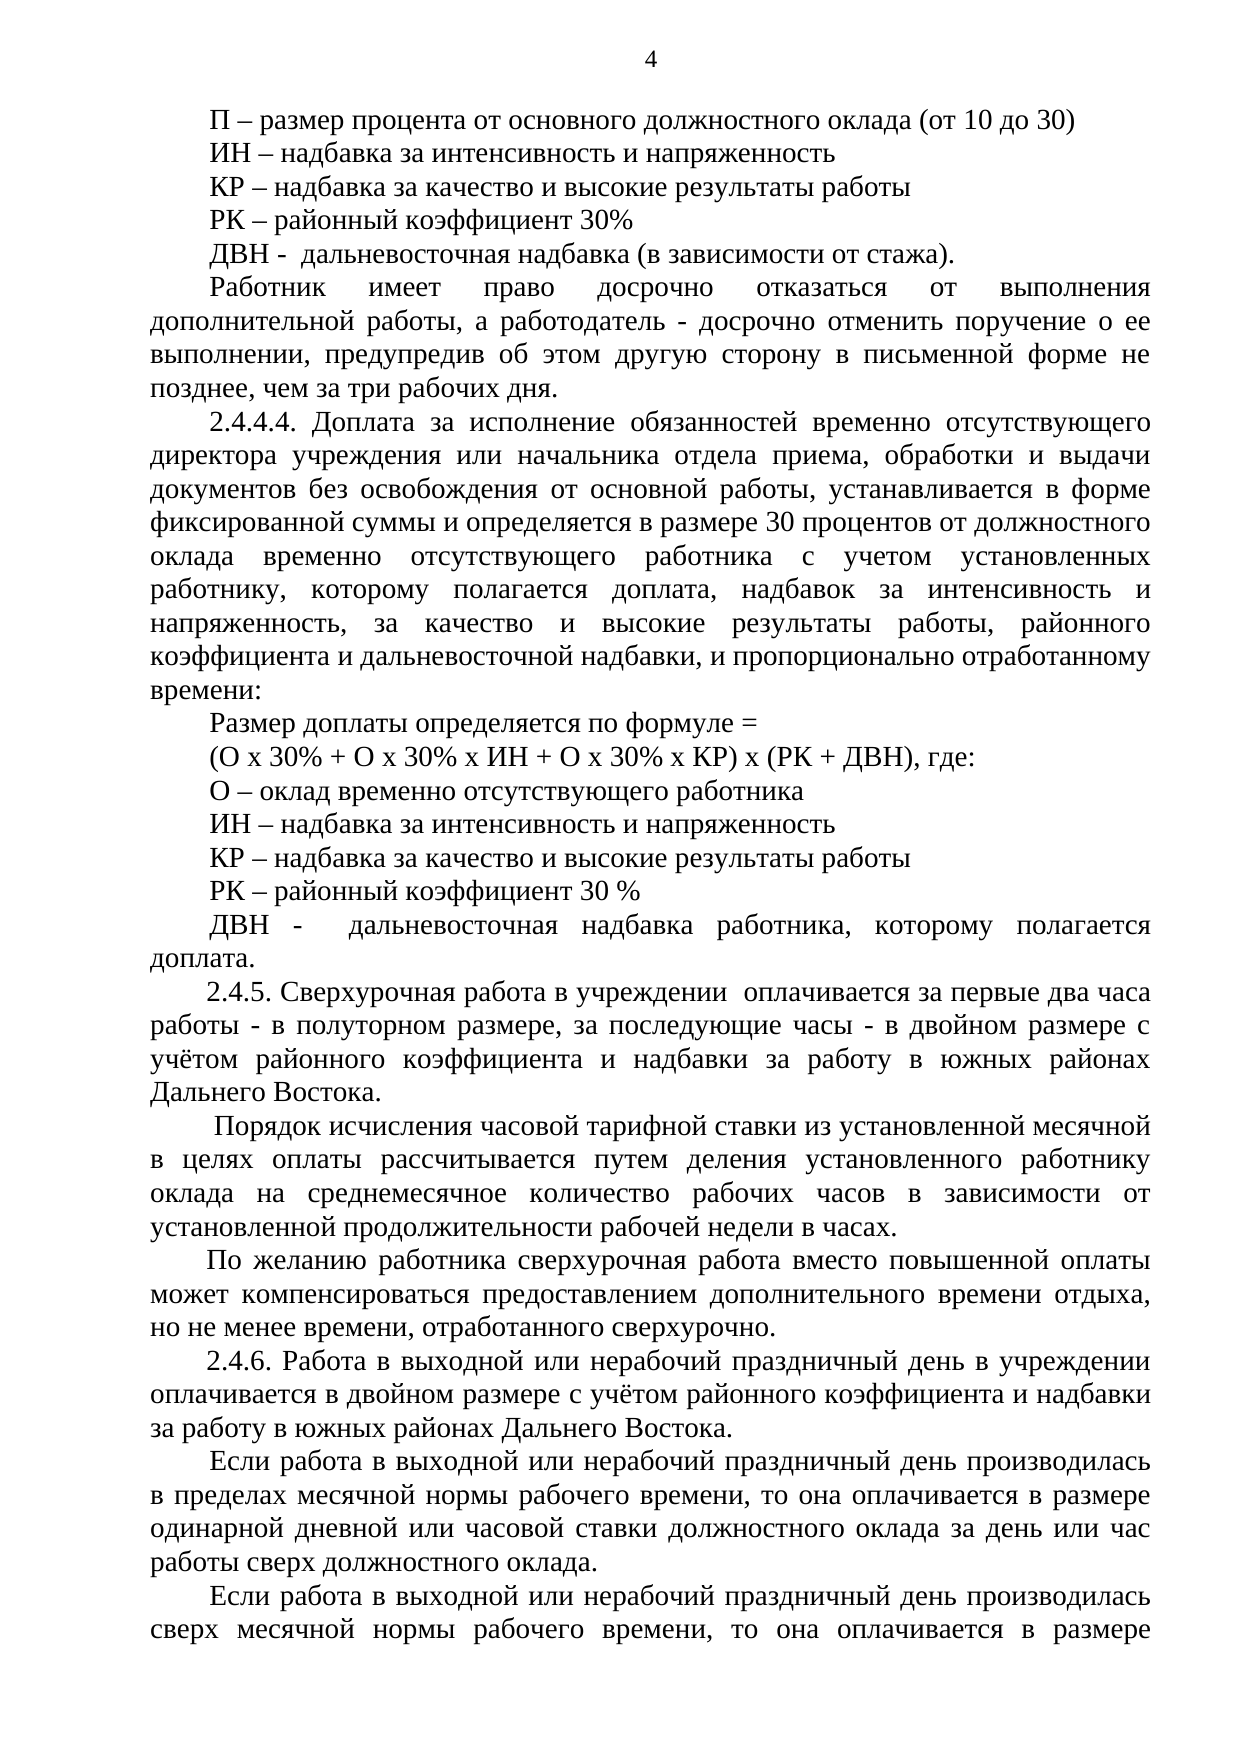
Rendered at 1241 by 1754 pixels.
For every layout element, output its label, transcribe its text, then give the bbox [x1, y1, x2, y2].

text ДВН - дальневосточная надбавка (в зависимости от стажа). [150, 236, 1152, 269]
text ДВН - дальневосточная надбавка работника, которому полагается доплата. [150, 907, 1152, 974]
text РК – районный коэффициент 30 % [150, 873, 1152, 907]
text По желанию работника сверхурочная работа вместо повышенной оплаты может компенсироваться предоставлением дополнительного времени отдыха, но не менее времени, отработанного сверхурочно. [150, 1242, 1152, 1343]
text П – размер процента от основного должностного оклада (от 10 до 30) [150, 102, 1152, 135]
text КР – надбавка за качество и высокие результаты работы [150, 840, 1152, 873]
text ИН – надбавка за интенсивность и напряженность [150, 135, 1152, 169]
text КР – надбавка за качество и высокие результаты работы [150, 169, 1152, 202]
text (О х 30% + О х 30% х ИН + О х 30% х КР) х (РК + ДВН), где: [150, 739, 1152, 773]
text О – оклад временно отсутствующего работника [150, 773, 1152, 806]
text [150, 1578, 1152, 1645]
text ИН – надбавка за интенсивность и напряженность [150, 806, 1152, 840]
text Если работа в выходной или нерабочий праздничный день производилась в пределах месячной нормы рабочего времени, то она оплачивается в размере одинарной дневной или часовой ставки должностного оклада за день или час работы сверх должностного оклада. [150, 1443, 1152, 1578]
text Размер доплаты определяется по формуле = [150, 706, 1152, 739]
text 2.4.4.4. Доплата за исполнение обязанностей временно отсутствующего директора учреждения или начальника отдела приема, обработки и выдачи документов без освобождения от основной работы, устанавливается в форме фиксированной суммы и определяется в размере 30 процентов от должностного оклада временно отсутствующего работника с учетом установленных работнику, которому полагается доплата, надбавок за интенсивность и напряженность, за качество и высокие результаты работы, районного коэффициента и дальневосточной надбавки, и пропорционально отработанному времени: [150, 404, 1152, 706]
text 2.4.5. Сверхурочная работа в учреждении оплачивается за первые два часа работы - в полуторном размере, за последующие часы - в двойном размере с учётом районного коэффициента и надбавки за работу в южных районах Дальнего Востока. [150, 974, 1152, 1108]
text 2.4.6. Работа в выходной или нерабочий праздничный день в учреждении оплачивается в двойном размере с учётом районного коэффициента и надбавки за работу в южных районах Дальнего Востока. [150, 1343, 1152, 1443]
text Работник имеет право досрочно отказаться от выполнения дополнительной работы, а работодатель - досрочно отменить поручение о ее выполнении, предупредив об этом другую сторону в письменной форме не позднее, чем за три рабочих дня. [150, 269, 1152, 404]
text РК – районный коэффициент 30% [150, 202, 1152, 236]
